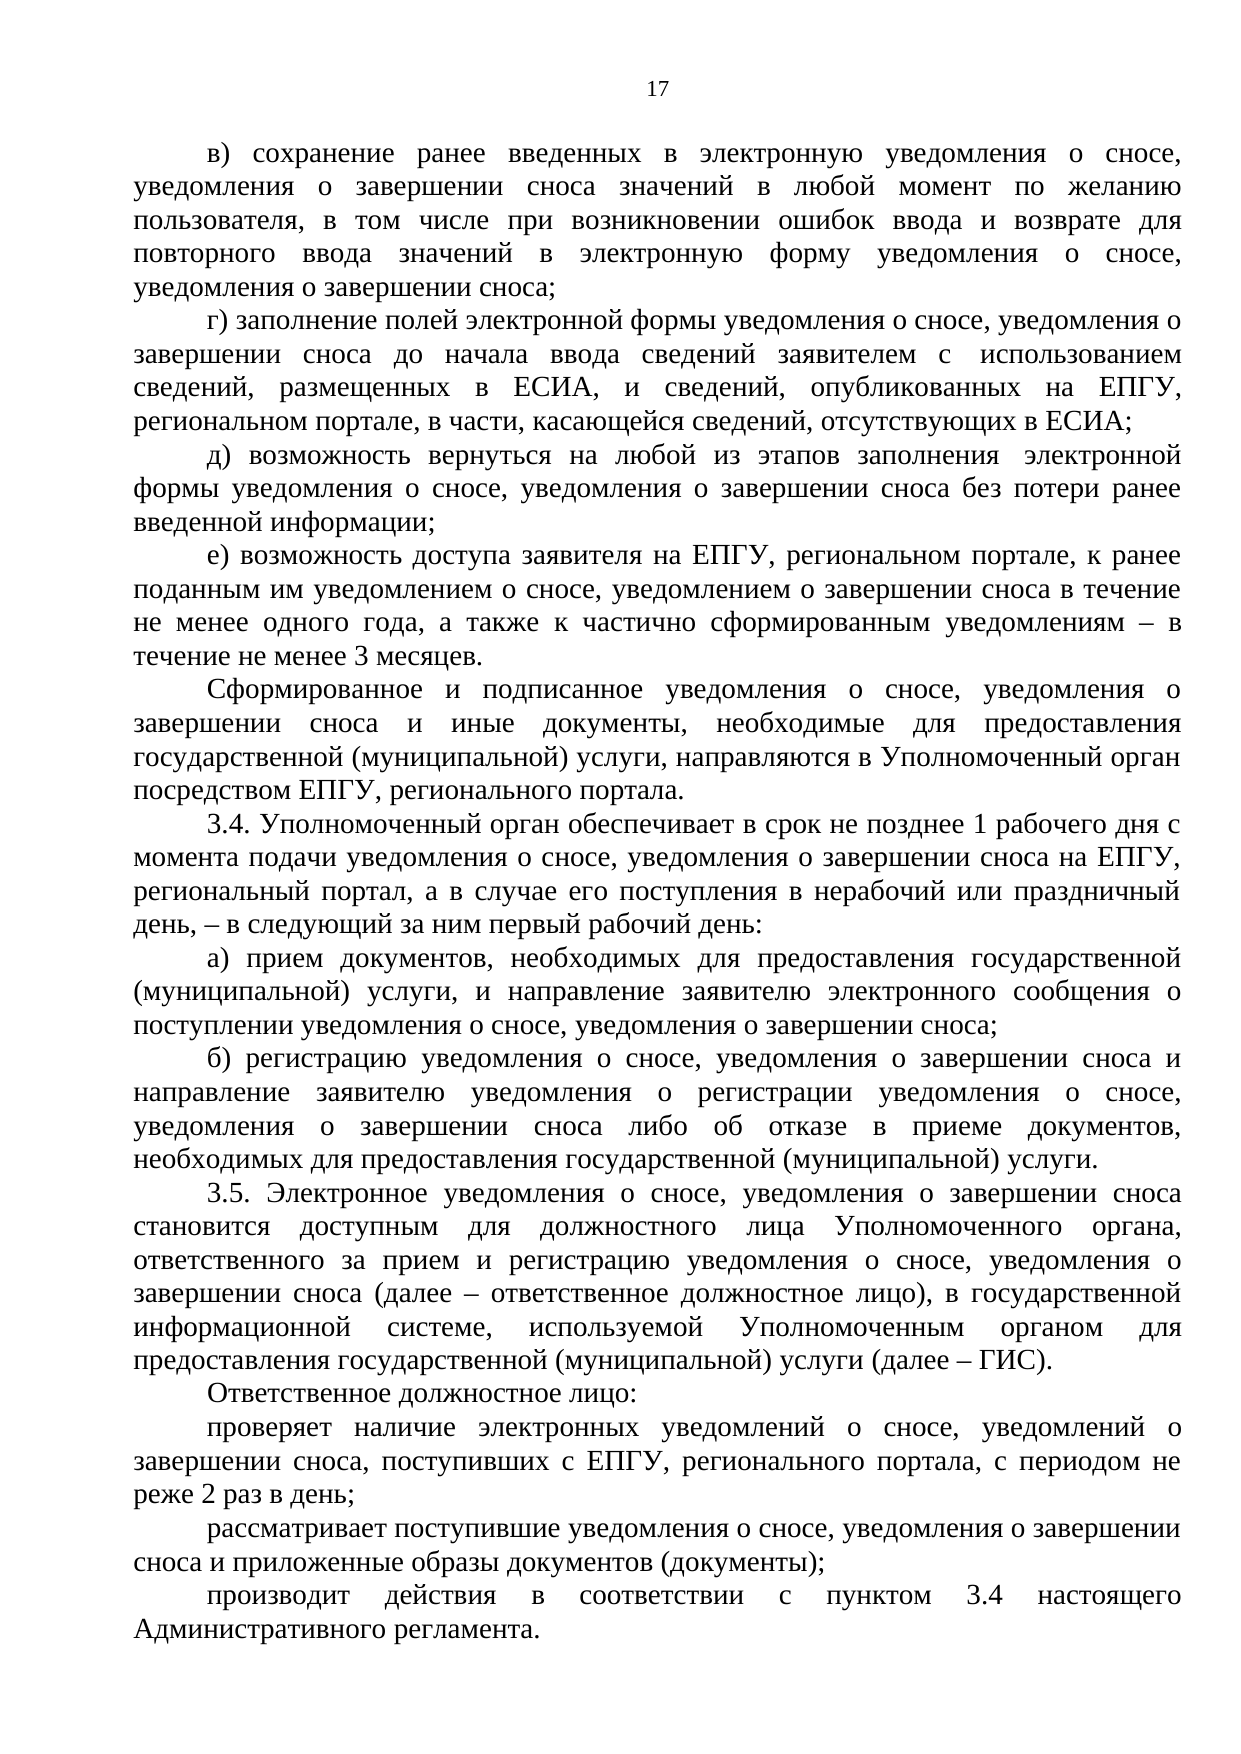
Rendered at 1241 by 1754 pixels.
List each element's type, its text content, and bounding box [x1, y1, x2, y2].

text рассматривает поступившие уведомления о сносе, уведомления о завершении сноса и приложенные образы документов (документы); [133, 1510, 1181, 1577]
text д) возможность вернуться на любой из этапов заполнения электронной формы уведомления о сносе, уведомления о завершении сноса без потери ранее введенной информации; [133, 437, 1182, 537]
text в) сохранение ранее введенных в электронную уведомления о сносе, уведомления о завершении сноса значений в любой момент по желанию пользователя, в том числе при возникновении ошибок ввода и возврате для повторного ввода значений в электронную форму уведомления о сносе, уведомления о завершении сноса; [133, 135, 1182, 302]
text проверяет наличие электронных уведомлений о сносе, уведомлений о завершении сноса, поступивших с ЕПГУ, регионального портала, с периодом не реже 2 раз в день; [133, 1409, 1182, 1510]
text а) прием документов, необходимых для предоставления государственной (муниципальной) услуги, и направление заявителю электронного сообщения о поступлении уведомления о сносе, уведомления о завершении сноса; [133, 940, 1182, 1041]
text производит действия в соответствии с пунктом 3.4 настоящего Административного регламента. [133, 1577, 1182, 1644]
text б) регистрацию уведомления о сносе, уведомления о завершении сноса и направление заявителю уведомления о регистрации уведомления о сносе, уведомления о завершении сноса либо об отказе в приеме документов, необходимых для предоставления государственной (муниципальной) услуги. [133, 1041, 1182, 1175]
text е) возможность доступа заявителя на ЕПГУ, региональном портале, к ранее поданным им уведомлением о сносе, уведомлением о завершении сноса в течение не менее одного года, а также к частично сформированным уведомлениям – в течение не менее 3 месяцев. [133, 537, 1182, 672]
text Ответственное должностное лицо: [207, 1376, 1205, 1409]
list Уполномоченный орган обеспечивает в срок не позднее 1 рабочего дня с момента подачи уведомления о сносе, уведомления о завершении сноса на ЕПГУ, региональный портал, а в случае его поступления в нерабочий или праздничный день, – в следующий за ним первый рабочий день: [133, 806, 1182, 940]
text г) заполнение полей электронной формы уведомления о сносе, уведомления о завершении сноса до начала ввода сведений заявителем с использованием сведений, размещенных в ЕСИА, и сведений, опубликованных на ЕПГУ, региональном портале, в части, касающейся сведений, отсутствующих в ЕСИА; [133, 302, 1182, 437]
text Сформированное и подписанное уведомления о сносе, уведомления о завершении сноса и иные документы, необходимые для предоставления государственной (муниципальной) услуги, направляются в Уполномоченный орган посредством ЕПГУ, регионального портала. [133, 672, 1181, 806]
list Электронное уведомления о сносе, уведомления о завершении сноса становится доступным для должностного лица Уполномоченного органа, ответственного за прием и регистрацию уведомления о сносе, уведомления о завершении сноса (далее – ответственное должностное лицо), в государственной информационной системе, используемой Уполномоченным органом для предоставления государственной (муниципальной) услуги (далее – ГИС). [133, 1175, 1182, 1376]
